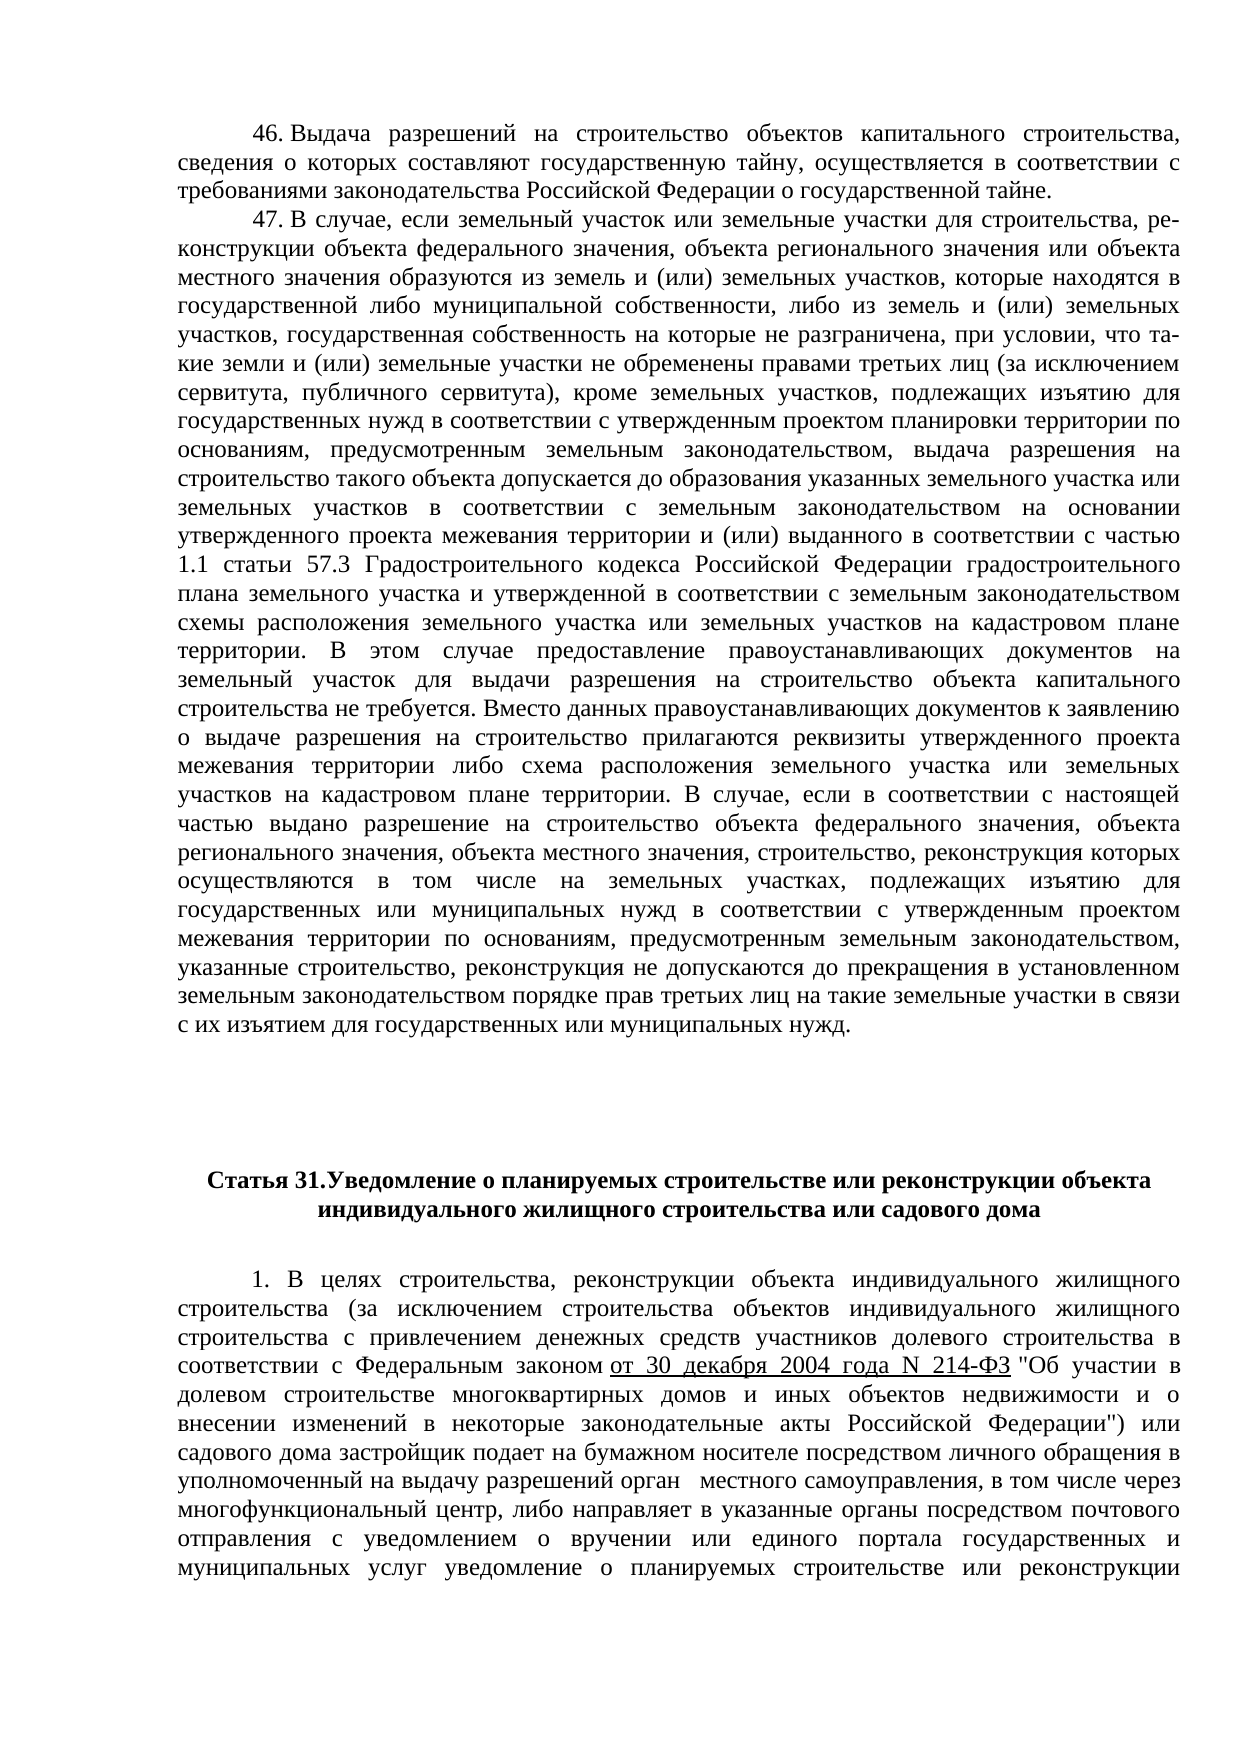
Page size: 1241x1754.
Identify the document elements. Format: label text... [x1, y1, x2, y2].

text индивидуального жилищного строительства или садового дома [177, 1194, 1181, 1223]
text 46. Выдача разрешений на строительство объектов капитального строительства, сведения о которых составляют государственную тайну, осуществляется в соответствии с требованиями законодательства Российской Федерации о государственной тайне. [177, 118, 1181, 204]
text Статья 31.Уведомление о планируемых строительстве или реконструкции объекта [177, 1166, 1181, 1194]
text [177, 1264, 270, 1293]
text 47. В случае, если земельный участок или земельные участки для строительства, ре-конструкции объекта федерального значения, объекта регионального значения или объекта местного значения образуются из земель и (или) земельных участков, которые находятся в государственной либо муниципальной собственности, либо из земель и (или) земельных участков, государственная собственность на которые не разграничена, при условии, что та-кие земли и (или) земельные участки не обременены правами третьих лиц (за исключением сервитута, публичного сервитута), кроме земельных участков, подлежащих изъятию для государственных нужд в соответствии с утвержденным проектом планировки территории по основаниям, предусмотренным земельным законодательством, выдача разрешения на строительство такого объекта допускается до образования указанных земельного участка или земельных участков в соответствии с земельным законодательством на основании утвержденного проекта межевания территории и (или) выданного в соответствии с частью 1.1 статьи 57.3 Градостроительного кодекса Российской Федерации градостроительного плана земельного участка и утвержденной в соответствии с земельным законодательством схемы расположения земельного участка или земельных участков на кадастровом плане территории. В этом случае предоставление правоустанавливающих документов на земельный участок для выдачи разрешения на строительство объекта капитального строительства не требуется. Вместо данных правоустанавливающих документов к заявлению о выдаче разрешения на строительство прилагаются реквизиты утвержденного проекта межевания территории либо схема расположения земельного участка или земельных участков на кадастровом плане территории. В случае, если в соответствии с настоящей частью выдано разрешение на строительство объекта федерального значения, объекта регионального значения, объекта местного значения, строительство, реконструкция которых осуществляются в том числе на земельных участках, подлежащих изъятию для государственных или муниципальных нужд в соответствии с утвержденным проектом межевания территории по основаниям, предусмотренным земельным законодательством, указанные строительство, реконструкция не допускаются до прекращения в установленном земельным законодательством порядке прав третьих лиц на такие земельные участки в связи с их изъятием для государственных или муниципальных нужд. [177, 204, 1181, 1038]
